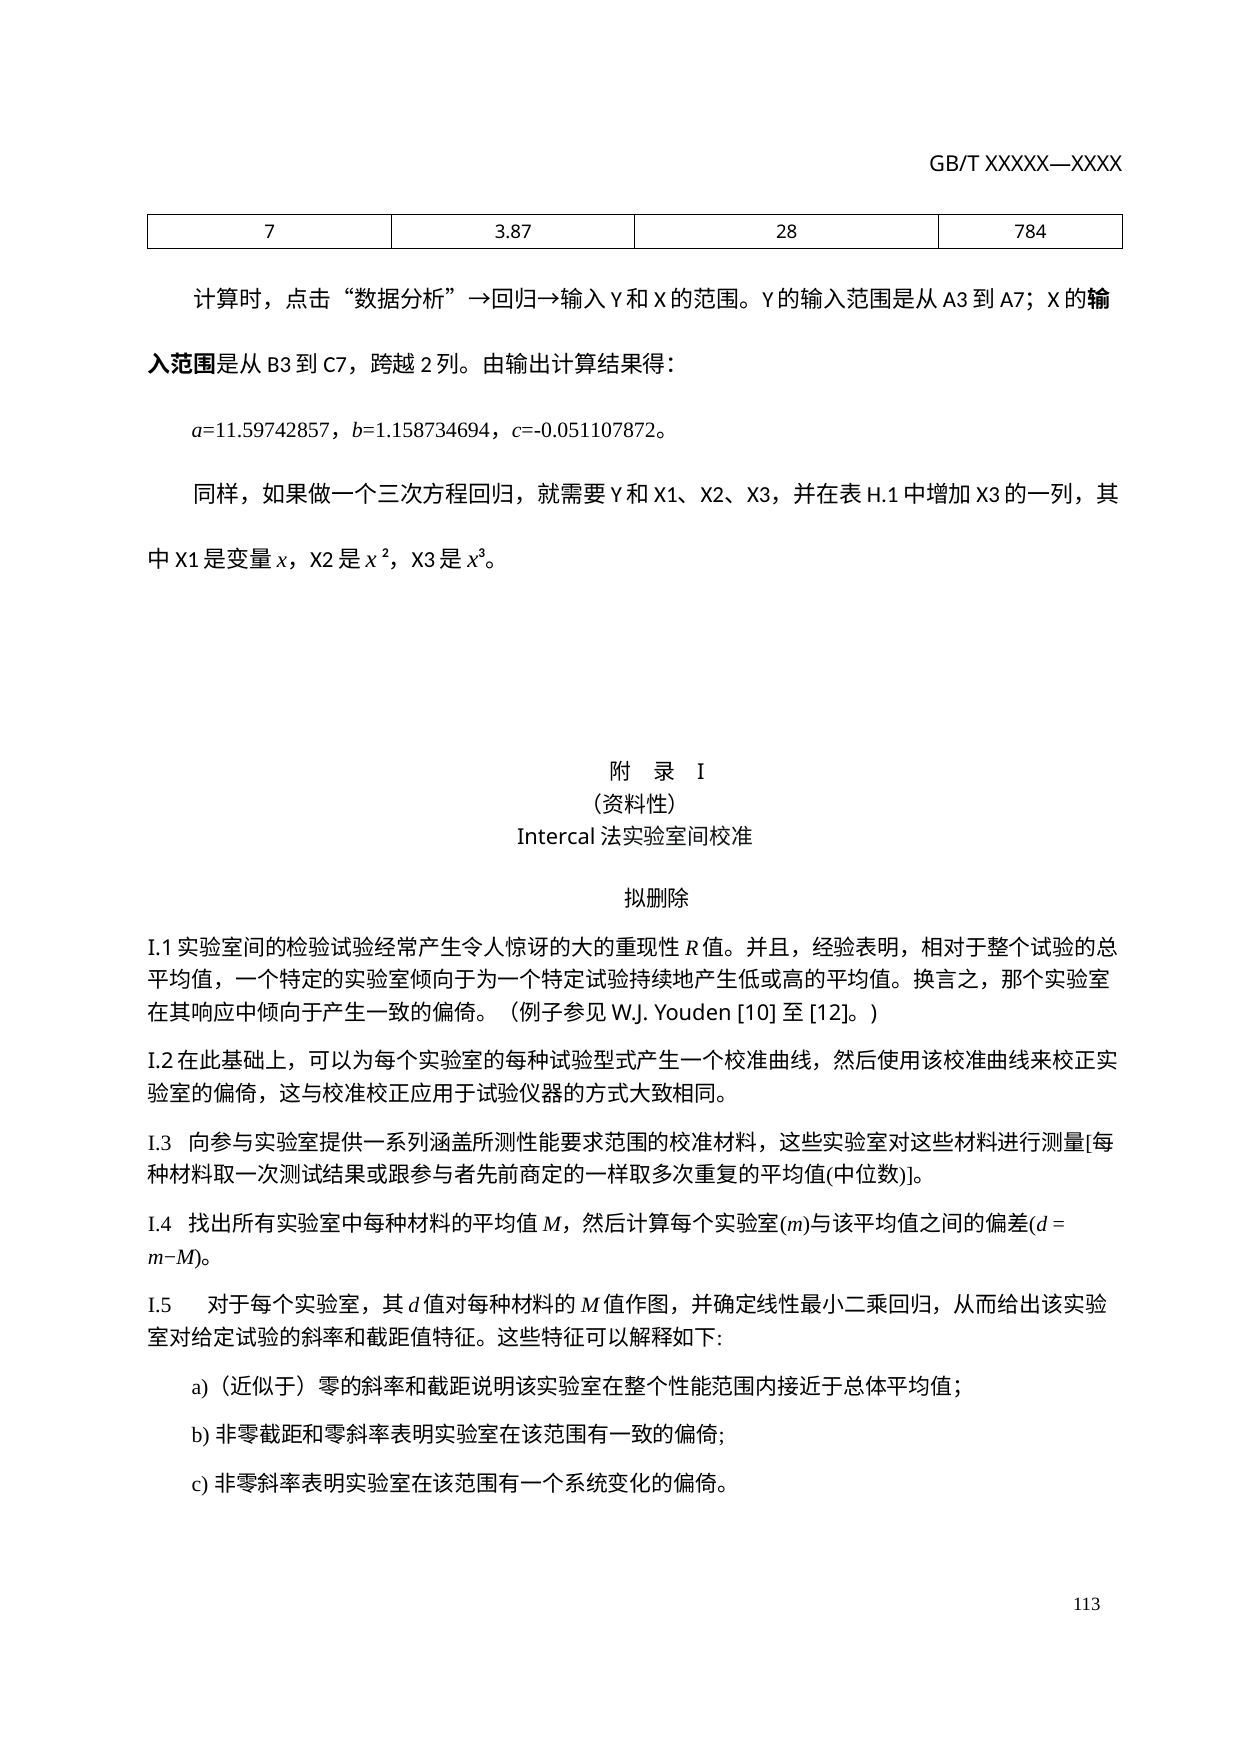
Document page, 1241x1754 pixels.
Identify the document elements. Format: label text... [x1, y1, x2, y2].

text 拟删除 [148, 881, 1122, 913]
text 同样，如果做一个三次方程回归，就需要Y和X1、X2、X3，并在表H.1中增加X3的一列，其中X1是变量x，X2是x 2，X3是x3。 [148, 460, 1122, 590]
text a=11.59742857，b=1.158734694，c=-0.051107872。 [148, 411, 1122, 444]
list 对于每个实验室，其d值对每种材料的M值作图，并确定线性最小二乘回归，从而给出该实验室对给定试验的斜率和截距值特征。这些特征可以解释如下: [148, 1287, 1122, 1352]
text （资料性） Intercal法实验室间校准 [148, 754, 1122, 852]
list 找出所有实验室中每种材料的平均值M，然后计算每个实验室(m)与该平均值之间的偏差(d = m−M)。 [148, 1206, 1122, 1271]
text b) 非零截距和零斜率表明实验室在该范围有一致的偏倚; [148, 1417, 1122, 1449]
list 在此基础上，可以为每个实验室的每种试验型式产生一个校准曲线，然后使用该校准曲线来校正实验室的偏倚，这与校准校正应用于试验仪器的方式大致相同。 [148, 1043, 1122, 1108]
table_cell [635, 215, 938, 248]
text c) 非零斜率表明实验室在该范围有一个系统变化的偏倚。 [148, 1466, 1122, 1498]
list 向参与实验室提供一系列涵盖所测性能要求范围的校准材料，这些实验室对这些材料进行测量[每种材料取一次测试结果或跟参与者先前商定的一样取多次重复的平均值(中位数)]。 [148, 1124, 1122, 1189]
text a)（近似于）零的斜率和截距说明该实验室在整个性能范围内接近于总体平均值； [148, 1368, 1122, 1401]
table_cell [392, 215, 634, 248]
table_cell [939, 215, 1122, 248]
list 实验室间的检验试验经常产生令人惊讶的大的重现性R值。并且，经验表明，相对于整个试验的总平均值，一个特定的实验室倾向于为一个特定试验持续地产生低或高的平均值。换言之，那个实验室在其响应中倾向于产生一致的偏倚。（例子参见W.J. Youden [10] 至 [12]。) [148, 929, 1122, 1027]
text 计算时，点击“数据分析”→回归→输入Y和X的范围。Y的输入范围是从A3到A7；X的输入范围是从B3到C7，跨越2列。由输出计算结果得： [148, 265, 1122, 395]
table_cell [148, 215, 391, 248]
